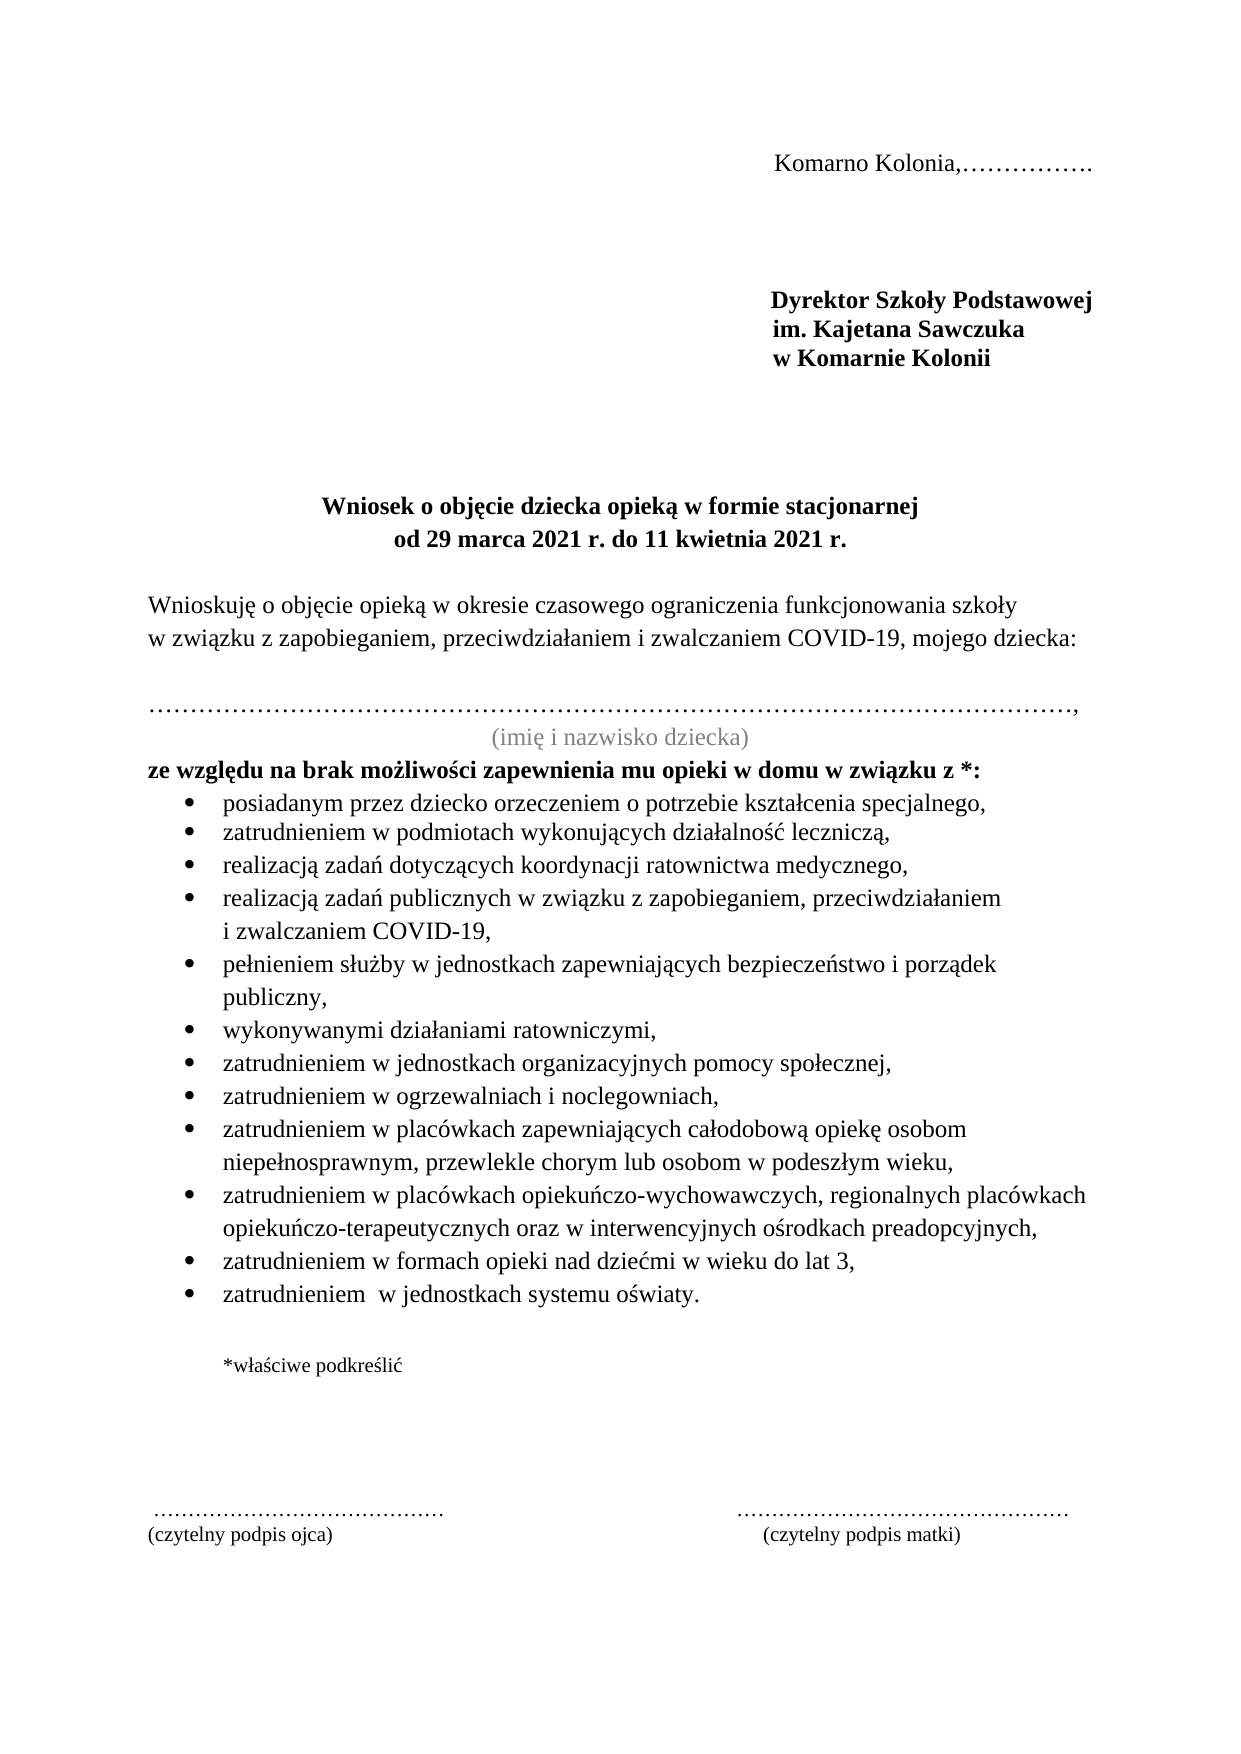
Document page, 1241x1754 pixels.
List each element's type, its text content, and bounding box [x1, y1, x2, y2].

text …………………………………… ………………………………………… (czytelny podpis ojca) (czytelny podpis matki) [148, 1497, 1093, 1546]
list zatrudnieniem w podmiotach wykonujących działalność leczniczą, [185, 817, 1093, 846]
text Wniosek o objęcie dziecka opieką w formie stacjonarnej od 29 marca 2021 r. do 11 kwietnia 2021 r. [148, 491, 1093, 553]
list wykonywanymi działaniami ratowniczymi, [185, 1015, 1093, 1044]
text ze względu na brak możliwości zapewnienia mu opieki w domu w związku z *: [148, 755, 1093, 784]
list *właściwe podkreślić [223, 1353, 1093, 1377]
list posiadanym przez dziecko orzeczeniem o potrzebie kształcenia specjalnego, [185, 788, 1093, 817]
text (imię i nazwisko dziecka) [148, 722, 1093, 751]
list zatrudnieniem w placówkach zapewniających całodobową opiekę osobom niepełnosprawnym, przewlekle chorym lub osobom w podeszłym wieku, [185, 1114, 1093, 1176]
text w Komarnie Kolonii [148, 343, 1093, 372]
text im. Kajetana Sawczuka [148, 314, 1093, 343]
text Wnioskuję o objęcie opieką w okresie czasowego ograniczenia funkcjonowania szkoły w związku z zapobieganiem, przeciwdziałaniem i zwalczaniem COVID-19, mojego dziecka: [148, 590, 1093, 652]
list realizacją zadań dotyczących koordynacji ratownictwa medycznego, [185, 850, 1093, 879]
list zatrudnieniem w formach opieki nad dziećmi w wieku do lat 3, [185, 1246, 1093, 1275]
list zatrudnieniem w jednostkach organizacyjnych pomocy społecznej, [185, 1048, 1093, 1077]
list realizacją zadań publicznych w związku z zapobieganiem, przeciwdziałaniem i zwalczaniem COVID-19, [185, 883, 1093, 945]
list zatrudnieniem w jednostkach systemu oświaty. [185, 1279, 1093, 1308]
list zatrudnieniem w ogrzewalniach i noclegowniach, [185, 1081, 1093, 1110]
text Komarno Kolonia,……………. [148, 148, 1093, 176]
text Dyrektor Szkoły Podstawowej [148, 286, 1093, 314]
list pełnieniem służby w jednostkach zapewniających bezpieczeństwo i porządek publiczny, [185, 949, 1093, 1011]
list zatrudnieniem w placówkach opiekuńczo-wychowawczych, regionalnych placówkach opiekuńczo-terapeutycznych oraz w interwencyjnych ośrodkach preadopcyjnych, [185, 1180, 1093, 1242]
text …………………………………………………………………………………………………, [148, 689, 1093, 718]
